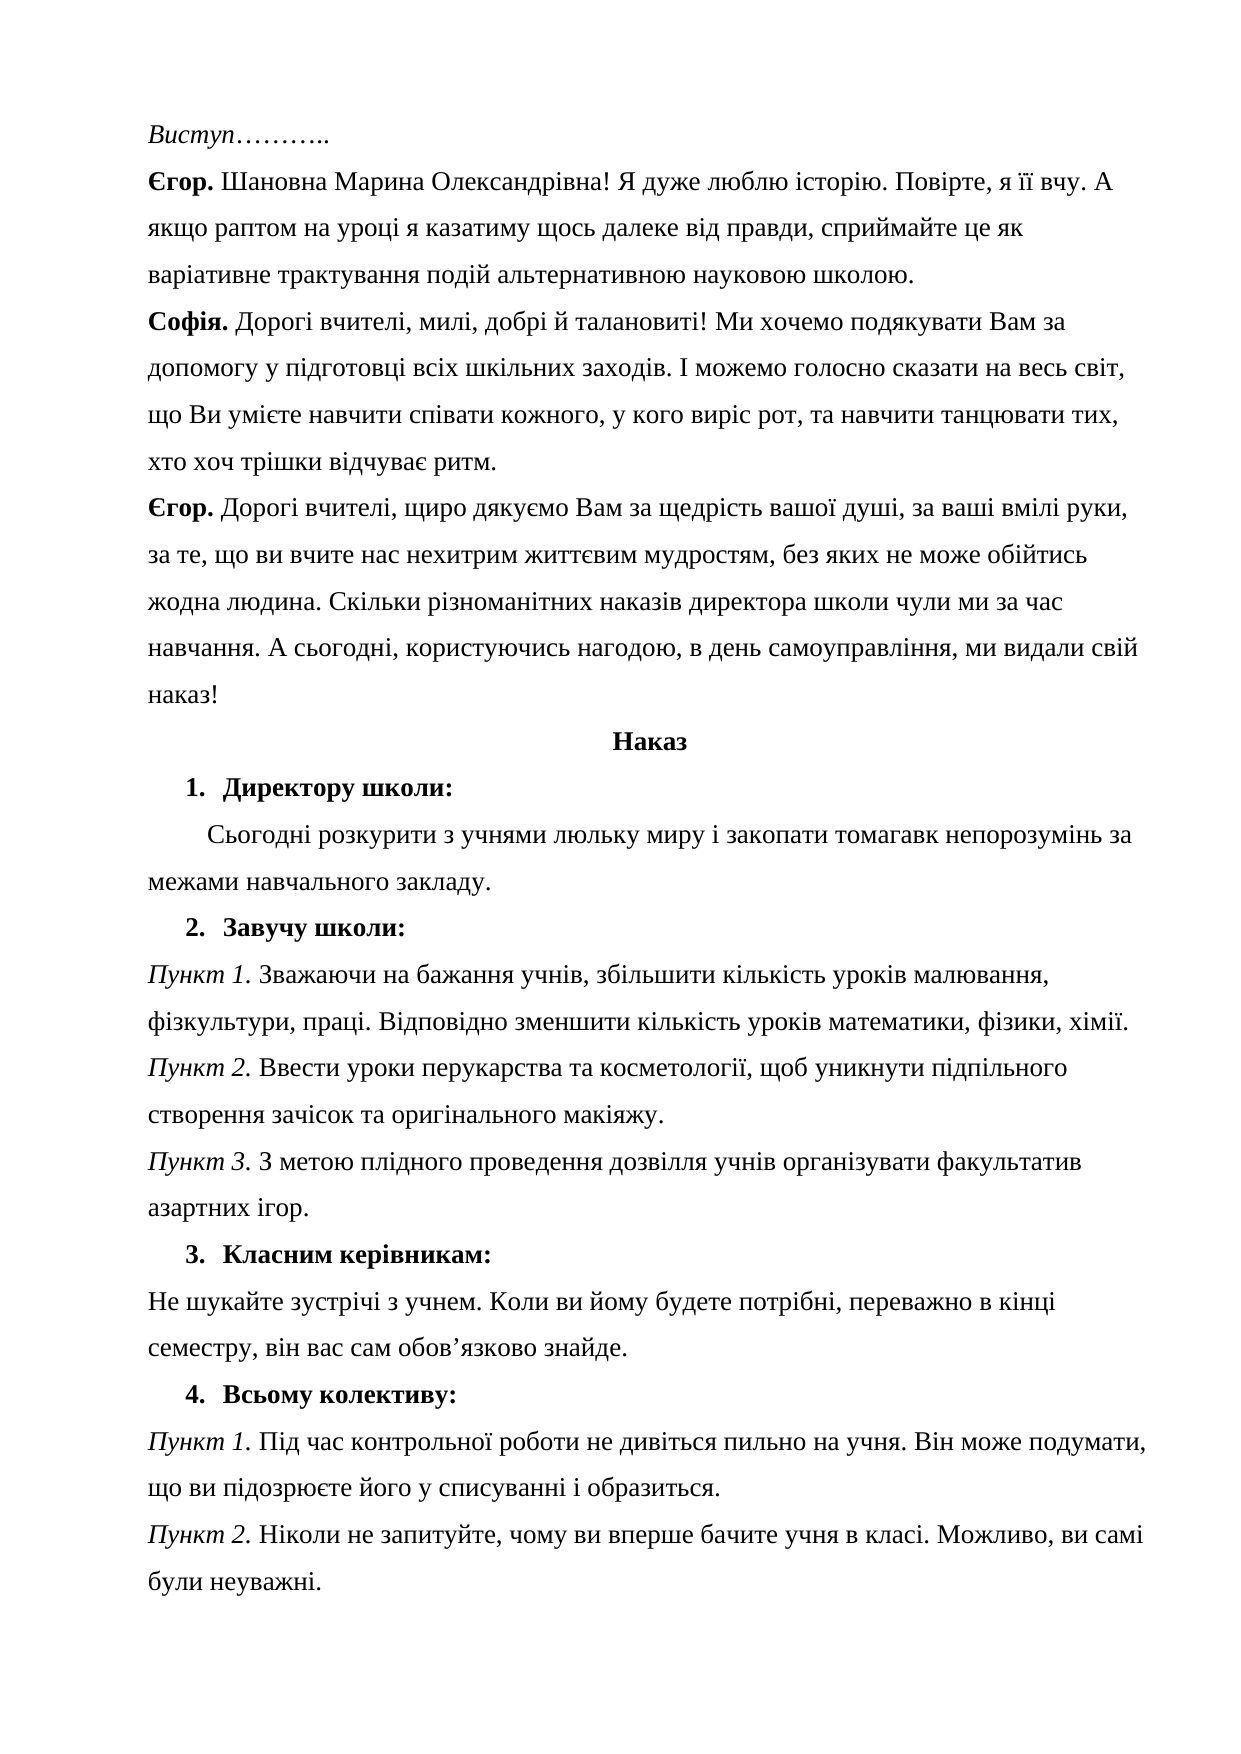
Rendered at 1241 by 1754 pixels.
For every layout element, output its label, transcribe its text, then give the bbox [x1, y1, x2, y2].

text Не шукайте зустрічі з учнем. Коли ви йому будете потрібні, переважно в кінці семестру, він вас сам обов’язково знайде. [148, 1285, 1152, 1363]
list Класним керівникам: [185, 1238, 1152, 1269]
text Пункт 2. Ввести уроки перукарства та косметології, щоб уникнути підпільного створення зачісок та оригінального макіяжу. [148, 1051, 1152, 1129]
list Всьому колективу: [185, 1378, 1152, 1409]
list Завучу школи: [185, 911, 1152, 943]
text Пункт 2. Ніколи не запитуйте, чому ви вперше бачите учня в класі. Можливо, ви самі були неуважні. [148, 1518, 1152, 1596]
text Наказ [148, 725, 1152, 756]
text Сьогодні розкурити з учнями люльку миру і закопати томагавк непорозумінь за межами навчального закладу. [148, 818, 1152, 896]
text Софія. Дорогі вчителі, милі, добрі й талановиті! Ми хочемо подякувати Вам за допомогу у підготовці всіх шкільних заходів. І можемо голосно сказати на весь світ, що Ви умієте навчити співати кожного, у кого виріс рот, та навчити танцювати тих, хто хоч трішки відчуває ритм. [148, 305, 1152, 476]
list Директору школи: [185, 771, 1152, 803]
text Пункт 3. З метою плідного проведення дозвілля учнів організувати факультатив азартних ігор. [148, 1145, 1152, 1223]
text Пункт 1. Під час контрольної роботи не дивіться пильно на учня. Він може подумати, що ви підозрюєте його у списуванні і образиться. [148, 1425, 1152, 1503]
text Пункт 1. Зважаючи на бажання учнів, збільшити кількість уроків малювання, фізкультури, праці. Відповідно зменшити кількість уроків математики, фізики, хімії. [148, 958, 1152, 1036]
text Єгор. Шановна Марина Олександрівна! Я дуже люблю історію. Повірте, я її вчу. А якщо раптом на уроці я казатиму щось далеке від правди, сприймайте це як варіативне трактування подій альтернативною науковою школою. [148, 165, 1152, 289]
text Виступ……….. [148, 118, 1152, 149]
text Єгор. Дорогі вчителі, щиро дякуємо Вам за щедрість вашої душі, за ваші вмілі руки, за те, що ви вчите нас нехитрим життєвим мудростям, без яких не може обійтись жодна людина. Скільки різноманітних наказів директора школи чули ми за час навчання. А сьогодні, користуючись нагодою, в день самоуправління, ми видали свій наказ! [148, 491, 1152, 709]
